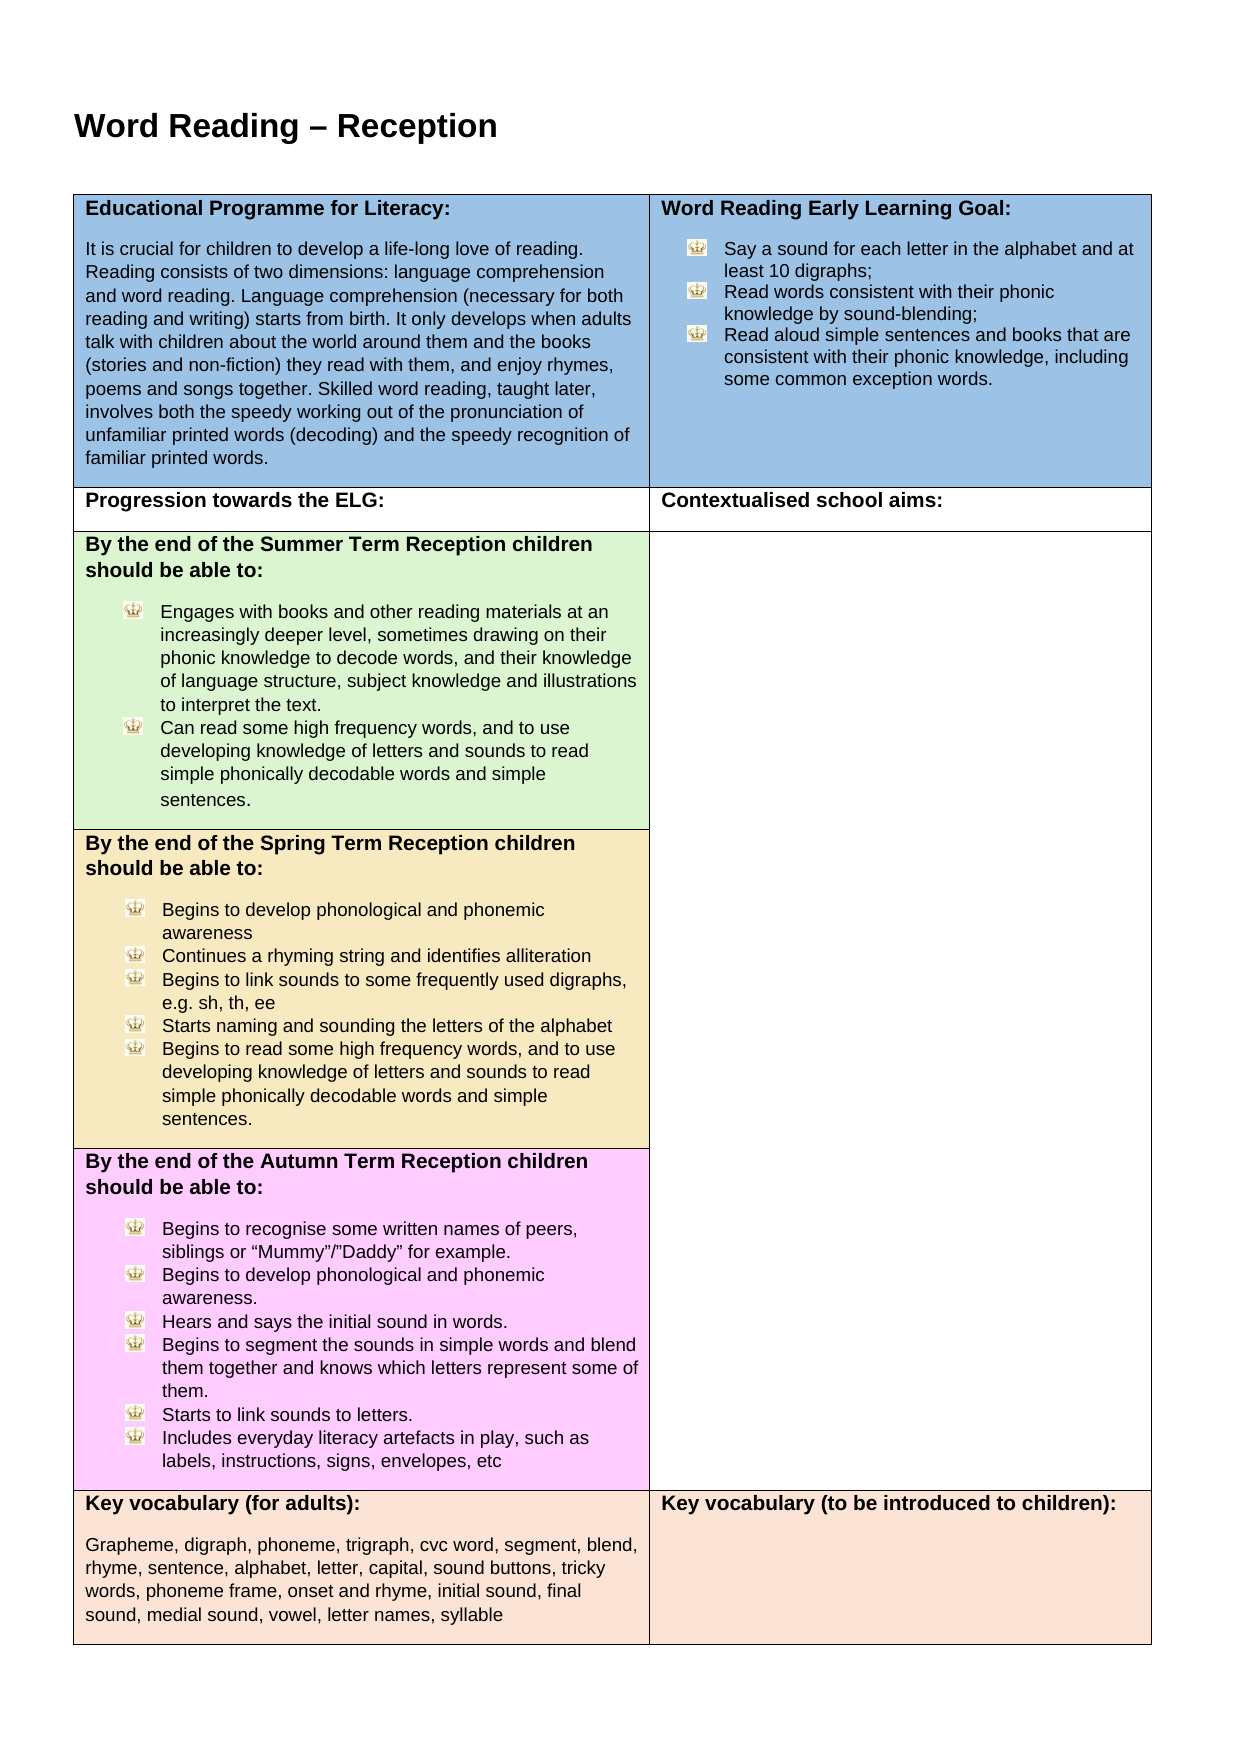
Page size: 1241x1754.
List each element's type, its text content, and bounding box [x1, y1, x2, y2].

picture [125, 899, 145, 917]
picture [687, 239, 707, 256]
table_header Word Reading Early Learning Goal: Say a sound for each letter in the alphabet and at least 10 digraphs; Read words consistent with their phonic knowledge by sound-blending; Read aloud simple sentences and books that are consistent with their phonic knowledge, including some common exception words. [650, 195, 1151, 487]
table_cell By the end of the Summer Term Reception children should be able to: Engages with books and other reading materials at an increasingly deeper level, sometimes drawing on their phonic knowledge to decode words, and their knowledge of language structure, subject knowledge and illustrations to interpret the text. Can read some high frequency words, and to use developing knowledge of letters and sounds to read simple phonically decodable words and simple sentences. [74, 532, 649, 829]
picture [125, 1218, 145, 1236]
table_cell Key vocabulary (to be introduced to children): [650, 1491, 1151, 1644]
picture [125, 1427, 145, 1445]
table_header Educational Programme for Literacy: It is crucial for children to develop a life-long love of reading. Reading consists of two dimensions: language comprehension and word reading. Language comprehension (necessary for both reading and writing) starts from birth. It only develops when adults talk with children about the world around them and the books (stories and non-fiction) they read with them, and enjoy rhymes, poems and songs together. Skilled word reading, taught later, involves both the speedy working out of the pronunciation of unfamiliar printed words (decoding) and the speedy recognition of familiar printed words. [74, 195, 649, 487]
table_cell Progression towards the ELG: [74, 488, 649, 531]
picture [125, 1015, 145, 1033]
picture [687, 282, 707, 299]
picture [123, 601, 143, 619]
picture [125, 969, 145, 986]
table_cell By the end of the Autumn Term Reception children should be able to: Begins to recognise some written names of peers, siblings or “Mummy”/”Daddy” for example. Begins to develop phonological and phonemic awareness. Hears and says the initial sound in words. Begins to segment the sounds in simple words and blend them together and knows which letters represent some of them. Starts to link sounds to letters. Includes everyday literacy artefacts in play, such as labels, instructions, signs, envelopes, etc [74, 1149, 649, 1490]
picture [125, 946, 145, 963]
table_cell By the end of the Spring Term Reception children should be able to: Begins to develop phonological and phonemic awareness Continues a rhyming string and identifies alliteration Begins to link sounds to some frequently used digraphs, e.g. sh, th, ee Starts naming and sounding the letters of the alphabet Begins to read some high frequency words, and to use developing knowledge of letters and sounds to read simple phonically decodable words and simple sentences. [74, 830, 649, 1148]
table_cell [650, 532, 1151, 1490]
picture [123, 717, 143, 735]
picture [125, 1311, 145, 1329]
picture [125, 1404, 145, 1421]
subtitle Word Reading – Reception [74, 106, 1196, 144]
picture [125, 1039, 145, 1056]
table_cell Contextualised school aims: [650, 488, 1151, 531]
picture [125, 1334, 145, 1352]
picture [687, 325, 707, 342]
table_cell Key vocabulary (for adults): Grapheme, digraph, phoneme, trigraph, cvc word, segment, blend, rhyme, sentence, alphabet, letter, capital, sound buttons, tricky words, phoneme frame, onset and rhyme, initial sound, final sound, medial sound, vowel, letter names, syllable [74, 1491, 649, 1644]
picture [125, 1265, 145, 1282]
